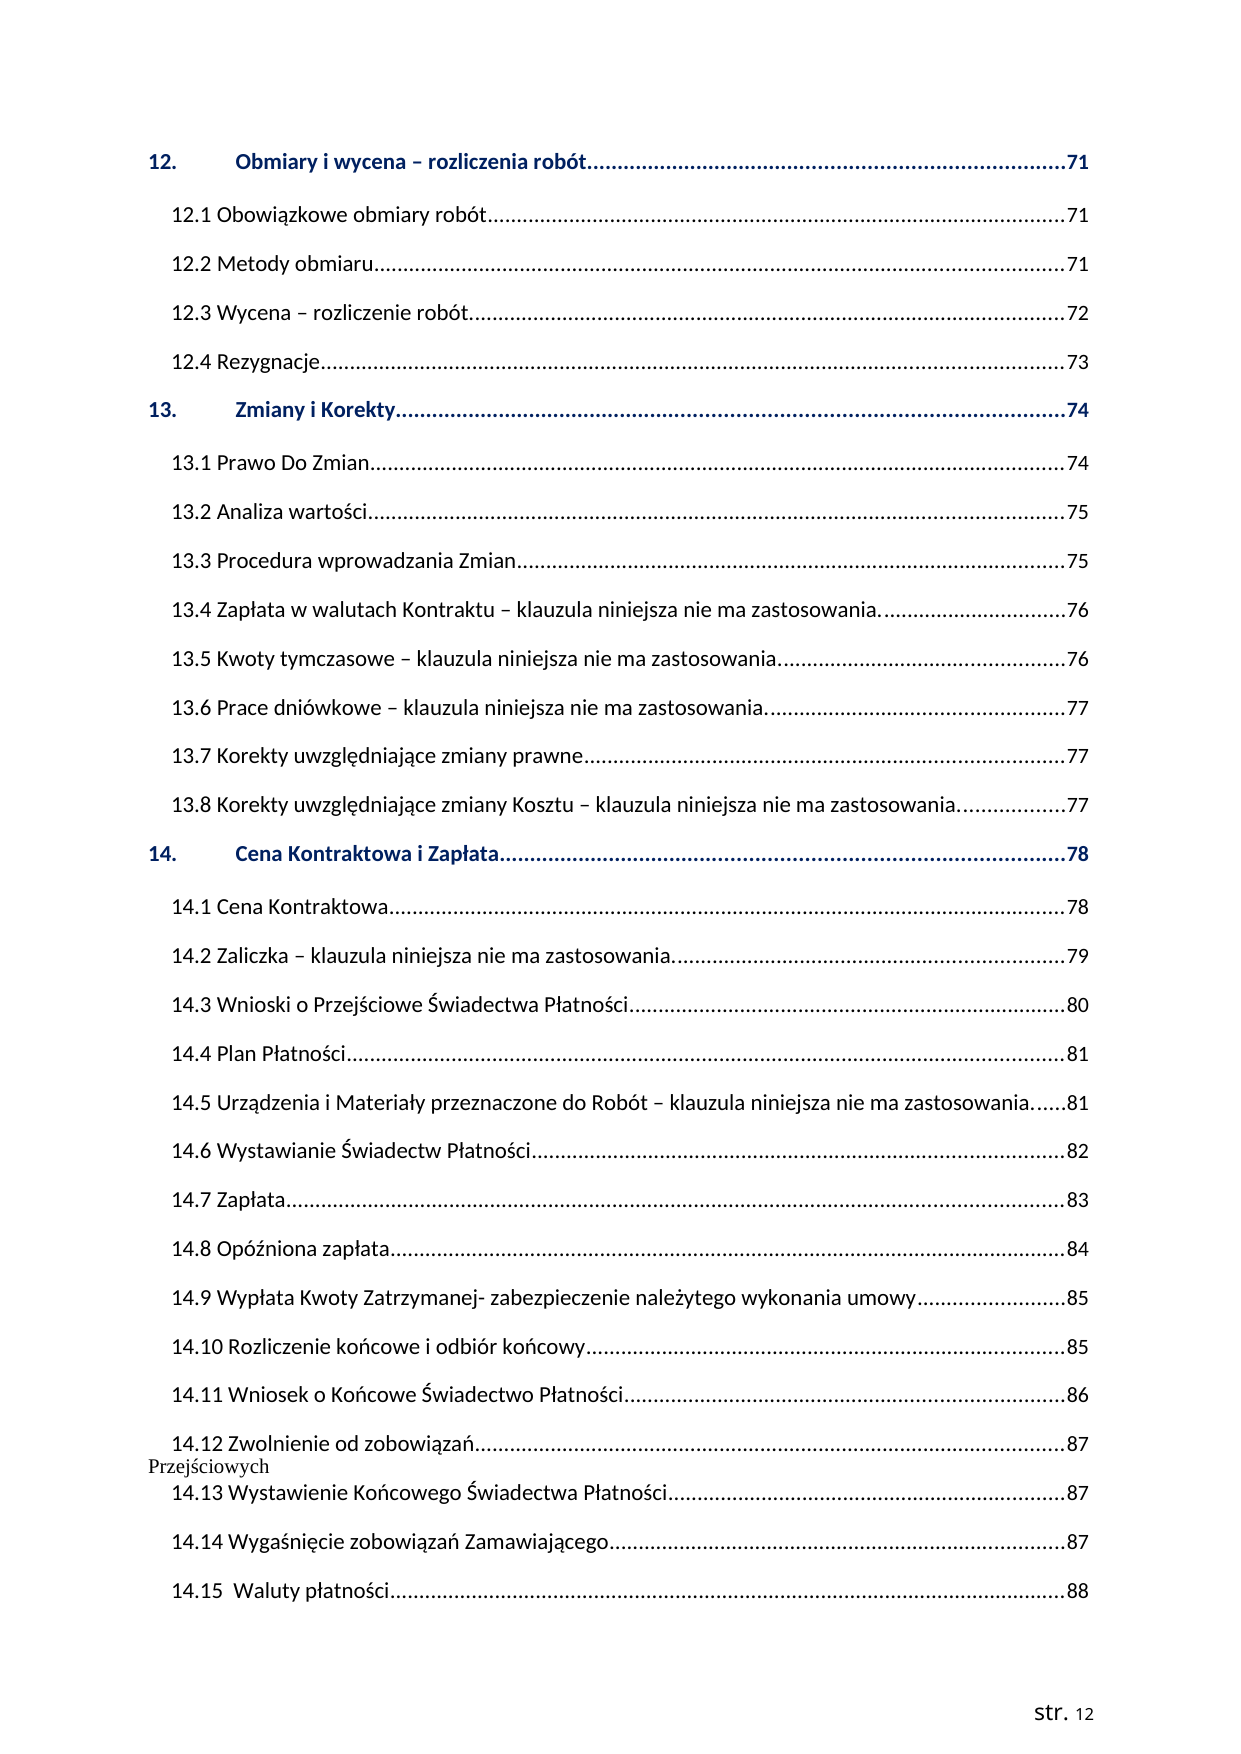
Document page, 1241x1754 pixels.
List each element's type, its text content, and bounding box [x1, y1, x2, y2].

text 14.10 Rozliczenie końcowe i odbiór końcowy 85 [171, 1332, 1094, 1360]
text 14.12 Zwolnienie od zobowiązań 87 [171, 1429, 1094, 1457]
text 13.7 Korekty uwzględniające zmiany prawne 77 [171, 741, 1094, 769]
text 13.2 Analiza wartości 75 [171, 497, 1094, 525]
text Przejściowych [148, 1457, 1094, 1478]
text 13.6 Prace dniówkowe – klauzula niniejsza nie ma zastosowania. 77 [171, 693, 1094, 721]
text 13.1 Prawo Do Zmian 74 [171, 448, 1094, 477]
text 12.4 Rezygnacje 73 [171, 347, 1094, 375]
text 13.3 Procedura wprowadzania Zmian 75 [171, 546, 1094, 574]
text 13.5 Kwoty tymczasowe – klauzula niniejsza nie ma zastosowania. 76 [171, 644, 1094, 672]
text 14.9 Wypłata Kwoty Zatrzymanej- zabezpieczenie należytego wykonania umowy 85 [171, 1283, 1094, 1311]
text 14.6 Wystawianie Świadectw Płatności 82 [171, 1136, 1094, 1164]
text 14.15 Waluty płatności 88 [171, 1576, 1094, 1604]
text 13. Zmiany i Korekty 74 [148, 396, 1094, 423]
text 12.2 Metody obmiaru 71 [171, 249, 1094, 277]
text 14.4 Plan Płatności 81 [171, 1039, 1094, 1067]
text 12.3 Wycena – rozliczenie robót. 72 [171, 298, 1094, 326]
text 14. Cena Kontraktowa i Zapłata 78 [148, 839, 1094, 867]
text 13.8 Korekty uwzględniające zmiany Kosztu – klauzula niniejsza nie ma zastosowania. 77 [171, 790, 1094, 818]
text 14.7 Zapłata 83 [171, 1185, 1094, 1213]
text 14.13 Wystawienie Końcowego Świadectwa Płatności 87 [171, 1478, 1094, 1506]
text 12.1 Obowiązkowe obmiary robót 71 [171, 200, 1094, 228]
text 14.3 Wnioski o Przejściowe Świadectwa Płatności 80 [171, 990, 1094, 1018]
text 12. Obmiary i wycena – rozliczenia robót. 71 [148, 147, 1094, 175]
text 14.8 Opóźniona zapłata 84 [171, 1234, 1094, 1262]
text 14.14 Wygaśnięcie zobowiązań Zamawiającego 87 [171, 1527, 1094, 1555]
text 14.11 Wniosek o Końcowe Świadectwo Płatności 86 [171, 1381, 1094, 1409]
text 14.5 Urządzenia i Materiały przeznaczone do Robót – klauzula niniejsza nie ma zastosowania. 81 [171, 1088, 1094, 1116]
text 14.2 Zaliczka – klauzula niniejsza nie ma zastosowania. 79 [171, 941, 1094, 969]
text 14.1 Cena Kontraktowa 78 [171, 892, 1094, 920]
text 13.4 Zapłata w walutach Kontraktu – klauzula niniejsza nie ma zastosowania. 76 [171, 595, 1094, 623]
